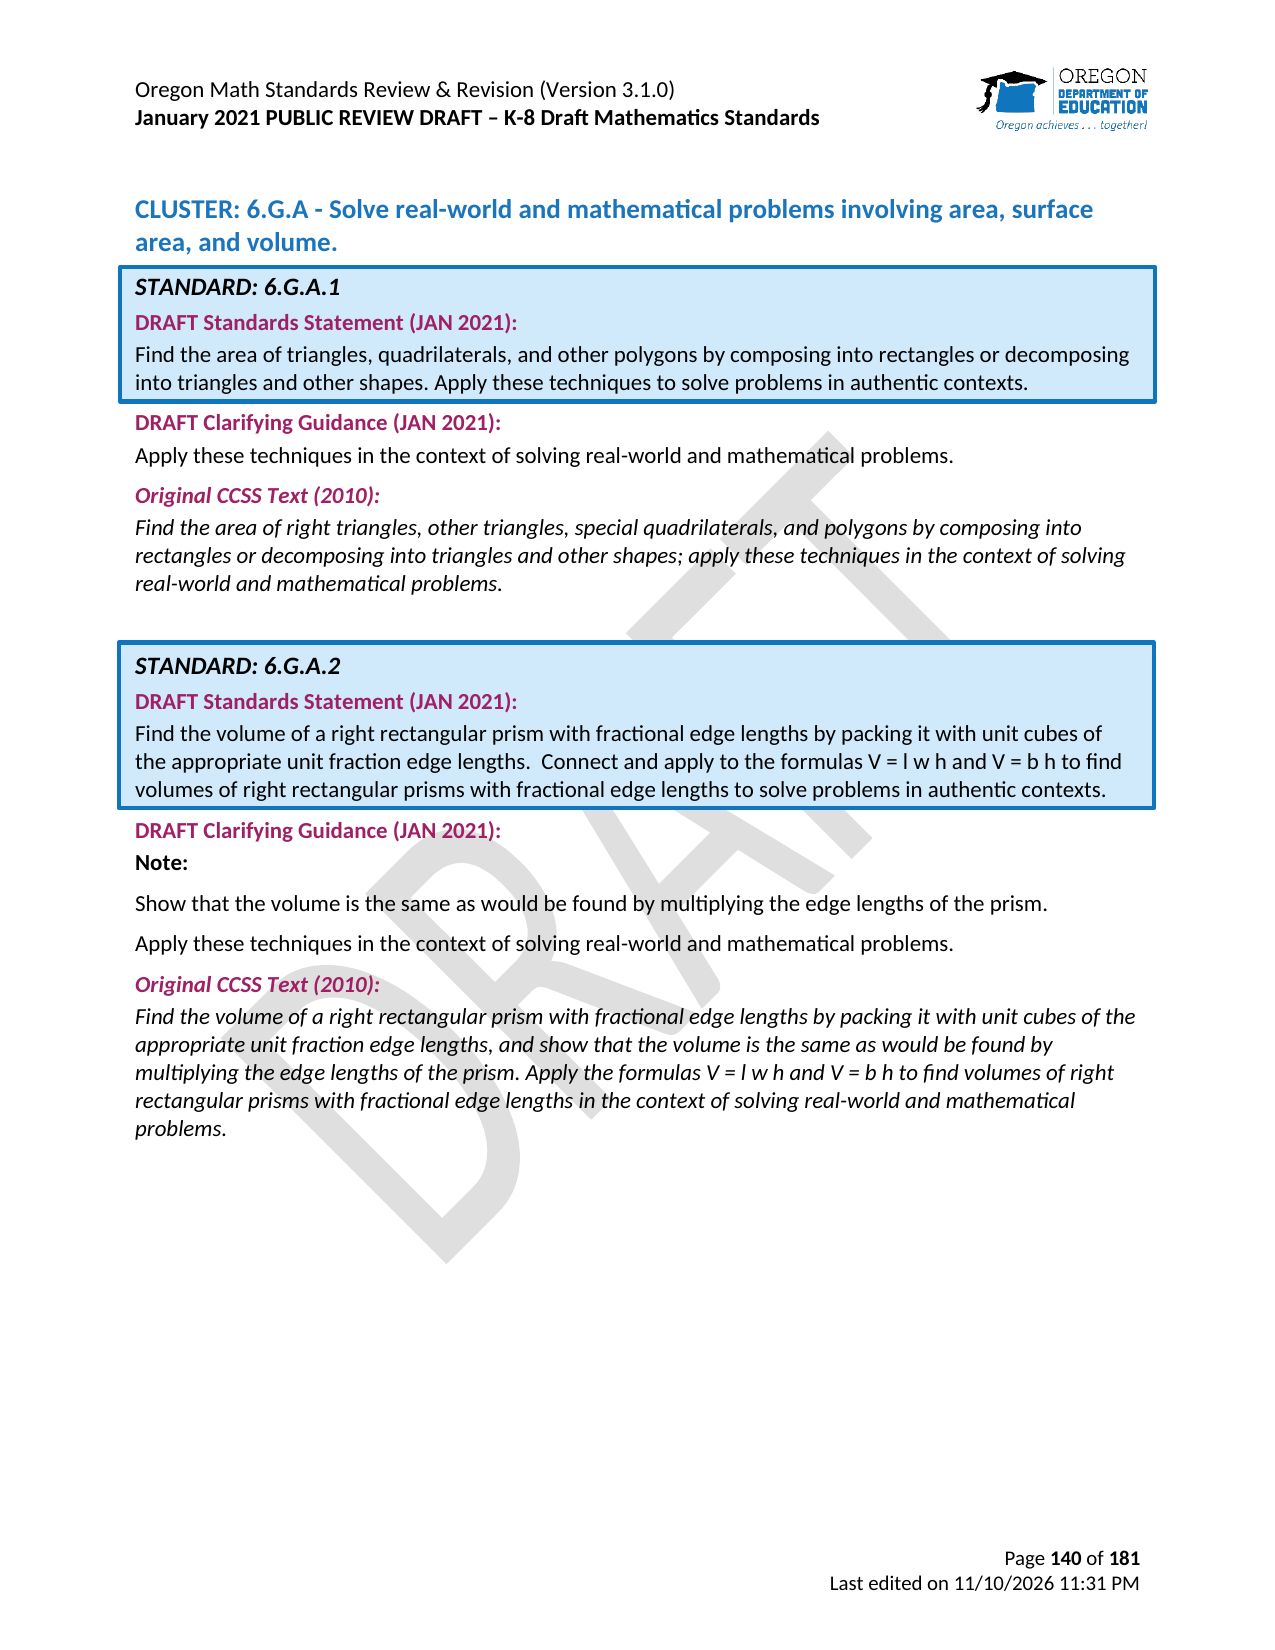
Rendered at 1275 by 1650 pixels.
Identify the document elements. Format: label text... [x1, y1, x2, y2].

subtitle DRAFT Standards Statement (JAN 2021): [135, 308, 1140, 336]
subtitle DRAFT Clarifying Guidance (JAN 2021): [135, 408, 1140, 437]
subtitle CLUSTER: 6.G.A - Solve real-world and mathematical problems involving area, surface area, and volume. [135, 192, 1140, 258]
text Apply these techniques in the context of solving real-world and mathematical problems. [135, 441, 1140, 469]
text Find the volume of a right rectangular prism with fractional edge lengths by packing it with unit cubes of the appropriate unit fraction edge lengths, and show that the volume is the same as would be found by multiplying the edge lengths of the prism. Apply the formulas V = l w h and V = b h to find volumes of right rectangular prisms with fractional edge lengths in the context of solving real-world and mathematical problems. [135, 1002, 1140, 1142]
picture [957, 48, 1168, 154]
text Note: [135, 848, 1140, 876]
subtitle DRAFT Standards Statement (JAN 2021): [135, 687, 1140, 715]
text Find the area of triangles, quadrilaterals, and other polygons by composing into rectangles or decomposing into triangles and other shapes. Apply these techniques to solve problems in authentic contexts. [135, 340, 1140, 396]
subtitle STANDARD: 6.G.A.2 [135, 651, 1140, 681]
subtitle Original CCSS Text (2010): [135, 970, 1140, 998]
subtitle STANDARD: 6.G.A.1 [135, 271, 1140, 302]
text Apply these techniques in the context of solving real-world and mathematical problems. [135, 929, 1140, 957]
text Find the volume of a right rectangular prism with fractional edge lengths by packing it with unit cubes of the appropriate unit fraction edge lengths. Connect and apply to the formulas V = l w h and V = b h to find volumes of right rectangular prisms with fractional edge lengths to solve problems in authentic contexts. [135, 719, 1140, 803]
subtitle Original CCSS Text (2010): [135, 481, 1140, 509]
subtitle DRAFT Clarifying Guidance (JAN 2021): [135, 816, 1140, 844]
text Show that the volume is the same as would be found by multiplying the edge lengths of the prism. [135, 889, 1140, 917]
text Find the area of right triangles, other triangles, special quadrilaterals, and polygons by composing into rectangles or decomposing into triangles and other shapes; apply these techniques in the context of solving real-world and mathematical problems. [135, 513, 1140, 597]
